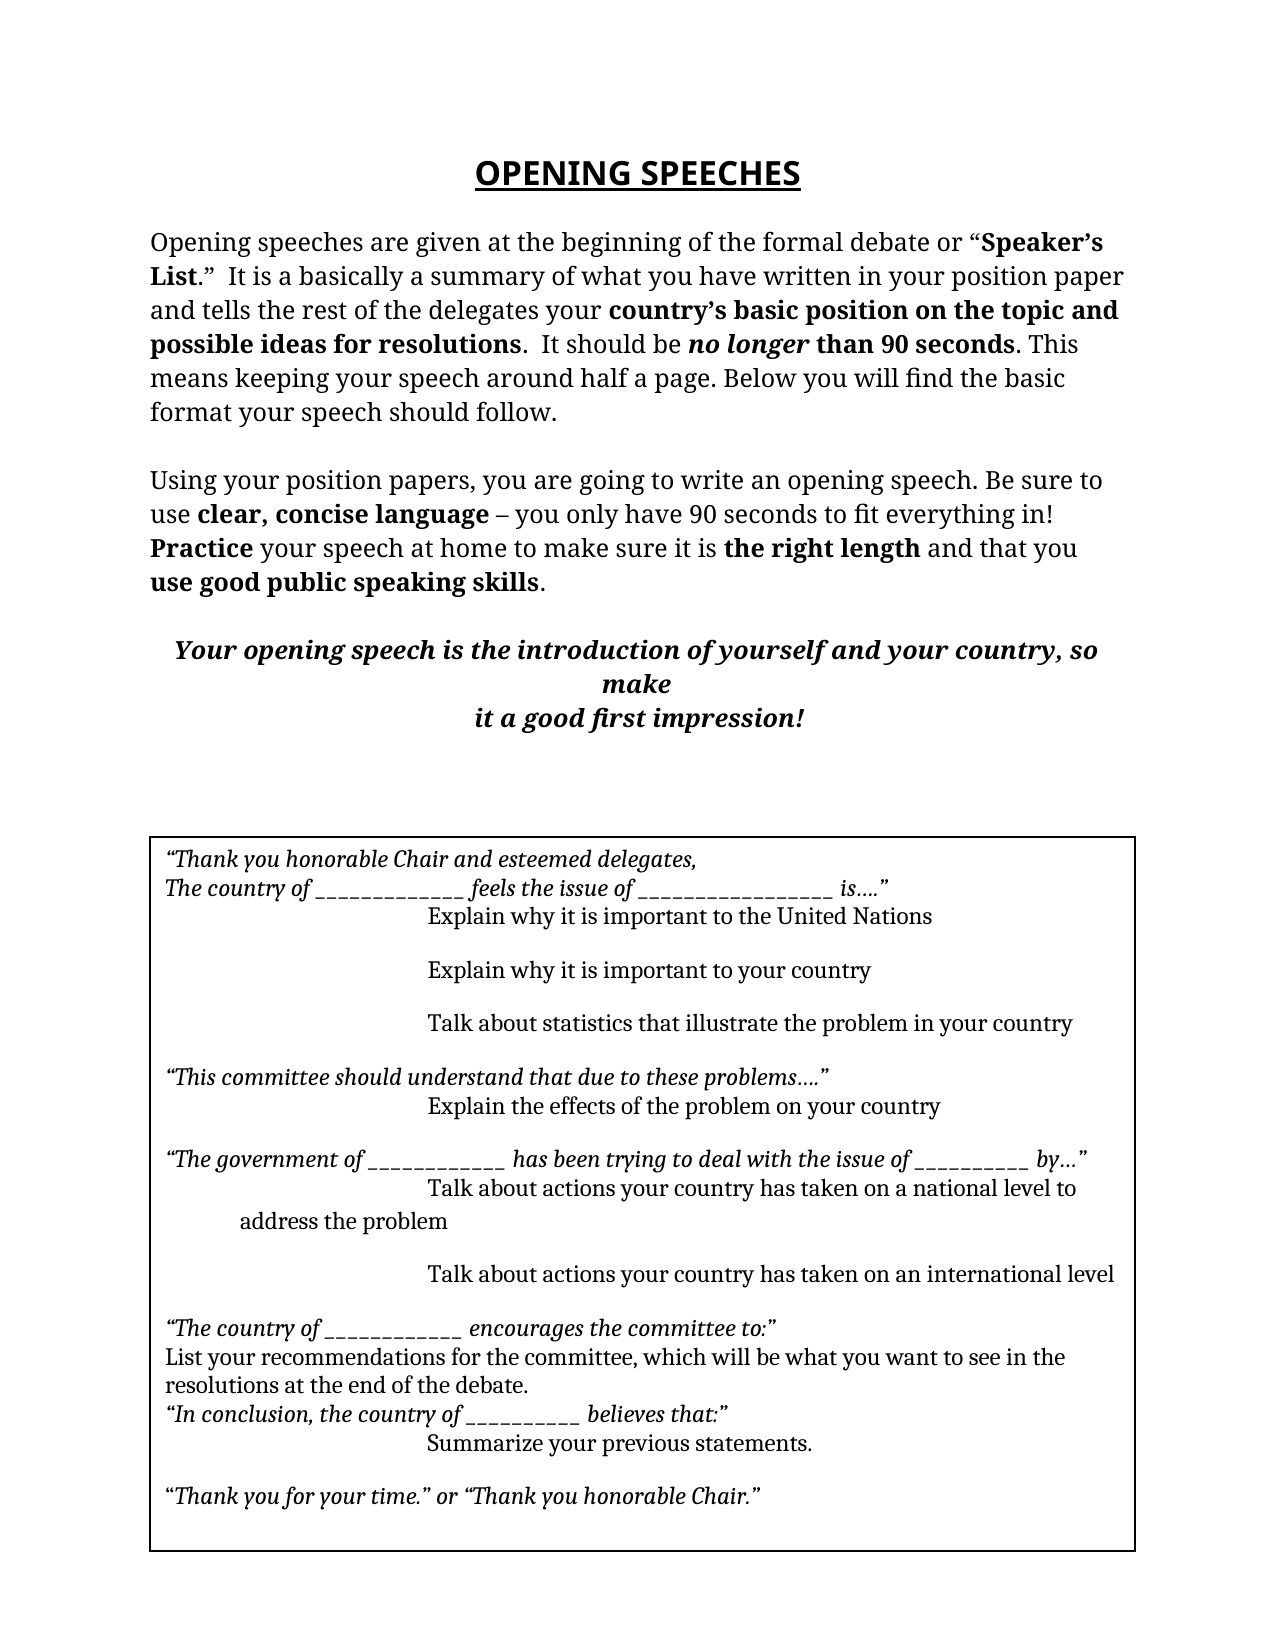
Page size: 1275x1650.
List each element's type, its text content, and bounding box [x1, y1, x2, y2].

text OPENING SPEECHES [150, 150, 1125, 195]
text Opening speeches are given at the beginning of the formal debate or “Speaker’s List.” It is a basically a summary of what you have written in your position paper and tells the rest of the delegates your country’s basic position on the topic and possible ideas for resolutions. It should be no longer than 90 seconds. This means keeping your speech around half a page. Below you will find the basic format your speech should follow. [150, 224, 1125, 428]
text Your opening speech is the introduction of yourself and your country, so make [150, 633, 1125, 701]
text it a good first impression! [150, 701, 1125, 735]
text Using your position papers, you are going to write an opening speech. Be sure to use clear, concise language – you only have 90 seconds to fit everything in! Practice your speech at home to make sure it is the right length and that you use good public speaking skills. [150, 463, 1125, 599]
